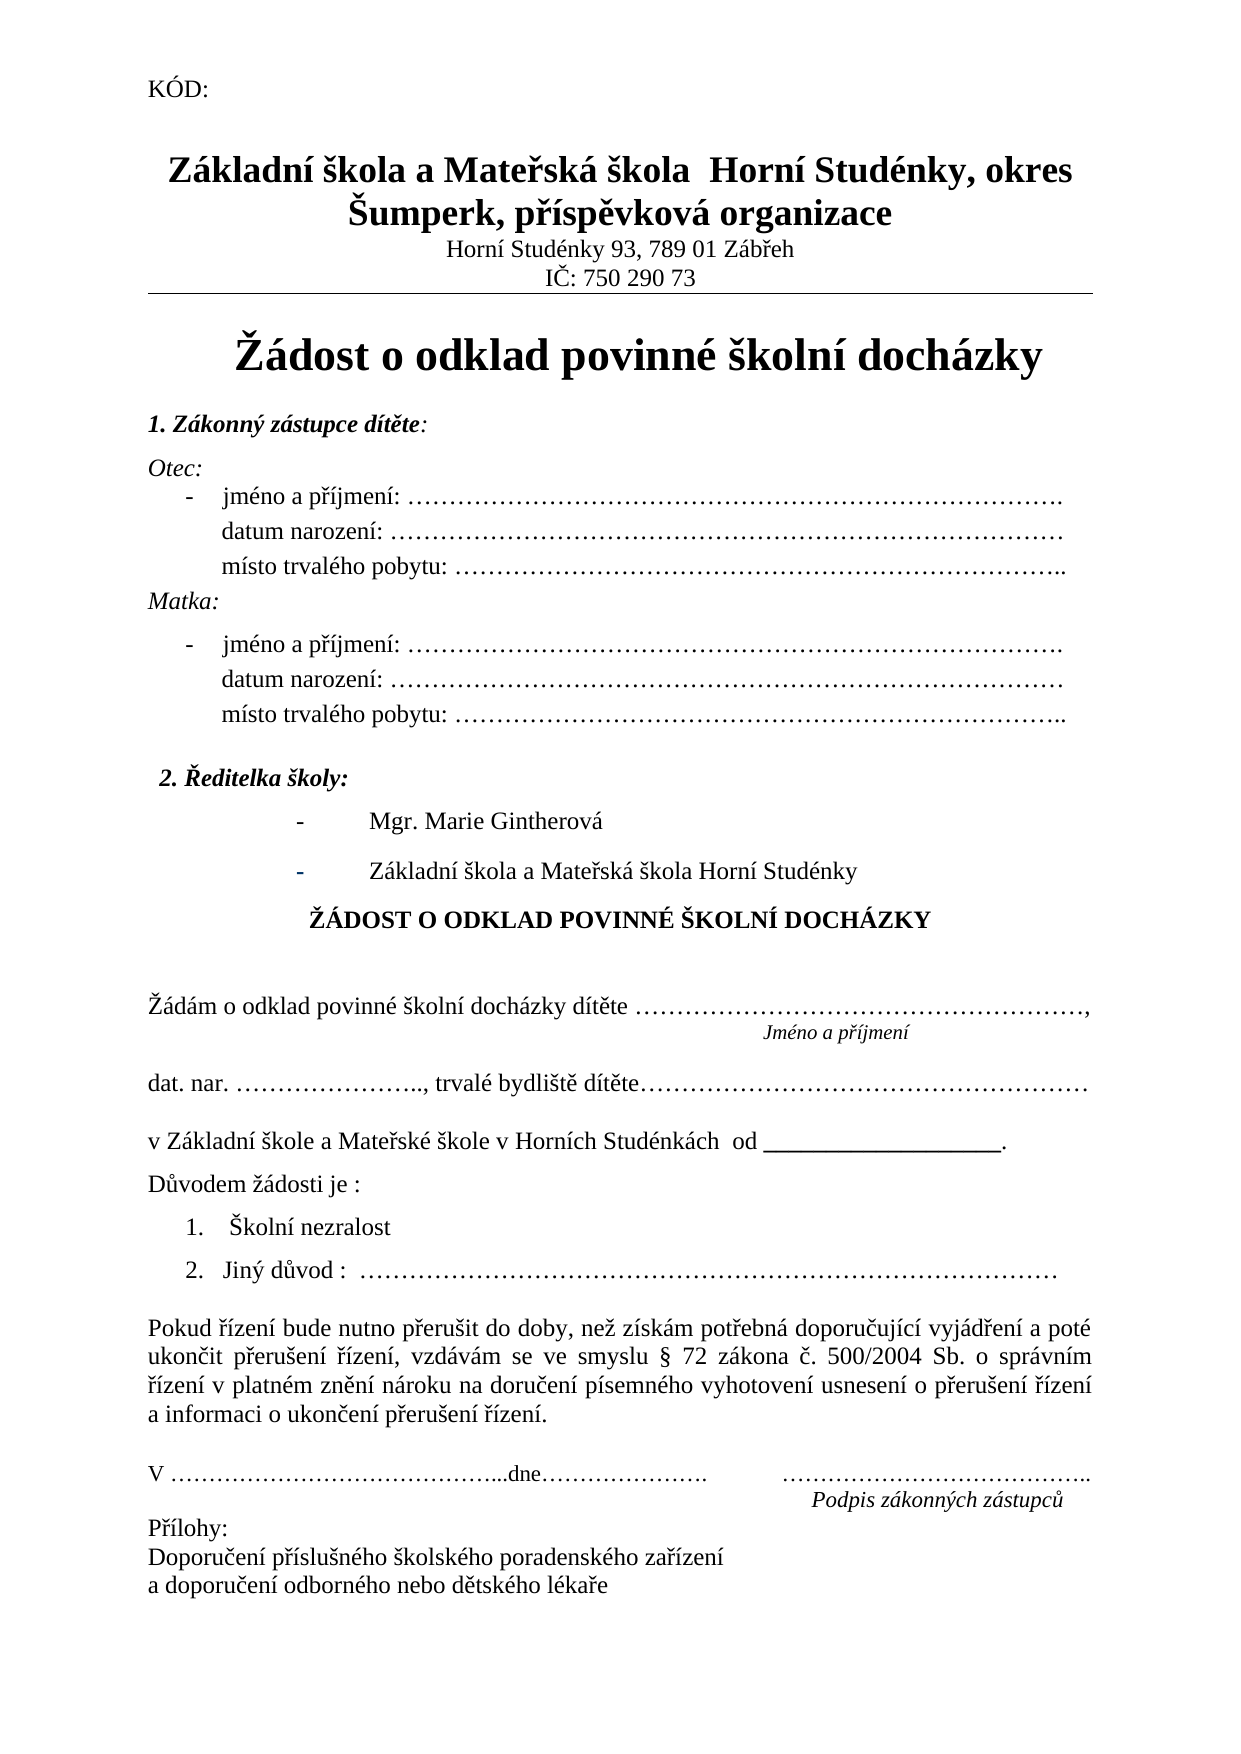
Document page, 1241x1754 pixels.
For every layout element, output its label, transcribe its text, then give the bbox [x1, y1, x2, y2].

text Důvodem žádosti je : [148, 1169, 1093, 1198]
list jméno a příjmení: ……………………………………………………………………. [185, 629, 1093, 658]
text dat. nar. ………………….., trvalé bydliště dítěte……………………………………………… [148, 1068, 1093, 1097]
text ŽÁDOST O ODKLAD POVINNÉ ŠKOLNÍ DOCHÁZKY [148, 905, 1093, 934]
text Otec: [148, 453, 1093, 481]
text Žádost o odklad povinné školní docházky [185, 328, 1093, 381]
list Mgr. Marie Gintherová [222, 806, 1093, 835]
text místo trvalého pobytu: ……………………………………………………………….. [148, 699, 1093, 728]
text datum narození: ……………………………………………………………………… [148, 664, 1093, 693]
list Školní nezralost [185, 1212, 1093, 1241]
text 1. Zákonný zástupce dítěte: [148, 409, 1093, 438]
list jméno a příjmení: ……………………………………………………………………. [185, 481, 1093, 510]
text datum narození: ……………………………………………………………………… [148, 516, 1093, 545]
list Jiný důvod : ………………………………………………………………………… [185, 1255, 1093, 1284]
text Jméno a příjmení [590, 1020, 1093, 1044]
text Doporučení příslušného školského poradenského zařízení [148, 1542, 1093, 1570]
text a doporučení odborného nebo dětského lékaře [148, 1570, 1093, 1599]
text Podpis zákonných zástupců [148, 1487, 1093, 1513]
text 2. Ředitelka školy: [159, 763, 1093, 792]
list Základní škola a Mateřská škola Horní Studénky [222, 856, 1093, 884]
text Matka: [148, 586, 1093, 615]
text V ……………………………………...dne…………………. ………………………………….. [148, 1460, 1093, 1487]
text Pokud řízení bude nutno přerušit do doby, než získám potřebná doporučující vyjádření a poté ukončit přerušení řízení, vzdávám se ve smyslu § 72 zákona č. 500/2004 Sb. o správním řízení v platném znění nároku na doručení písemného vyhotovení usnesení o přerušení řízení a informaci o ukončení přerušení řízení. [148, 1313, 1093, 1428]
text místo trvalého pobytu: ……………………………………………………………….. [148, 551, 1093, 580]
text Horní Studénky 93, 789 01 Zábřeh [148, 234, 1093, 263]
text Základní škola a Mateřská škola Horní Studénky, okres Šumperk, příspěvková organizace [148, 148, 1093, 234]
text IČ: 750 290 73 [148, 263, 1093, 293]
text Přílohy: [148, 1513, 1093, 1542]
text Žádám o odklad povinné školní docházky dítěte ………………………………………………, [148, 991, 1093, 1020]
text v Základní škole a Mateřské škole v Horních Studénkách od ___________________. [148, 1126, 1107, 1154]
